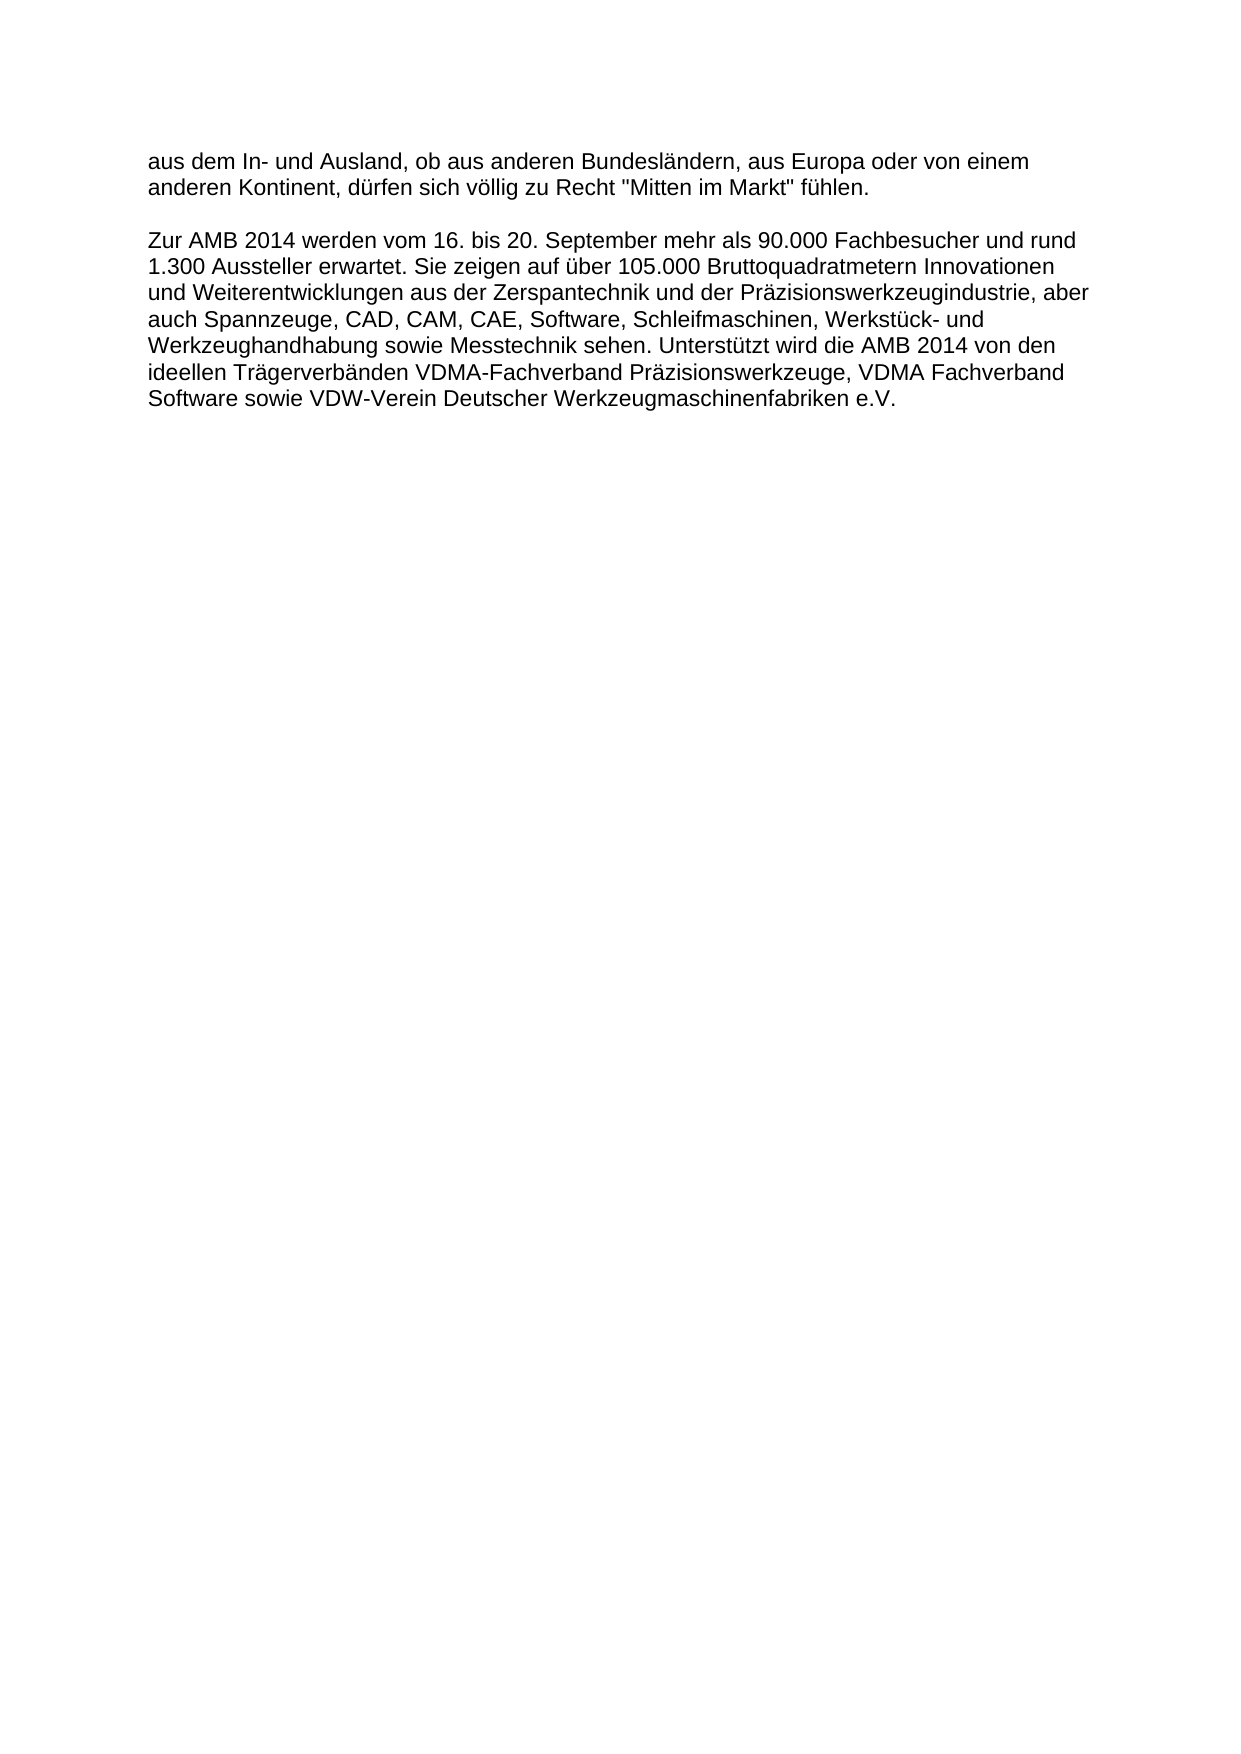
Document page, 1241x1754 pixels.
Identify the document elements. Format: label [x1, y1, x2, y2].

text [148, 148, 1093, 411]
